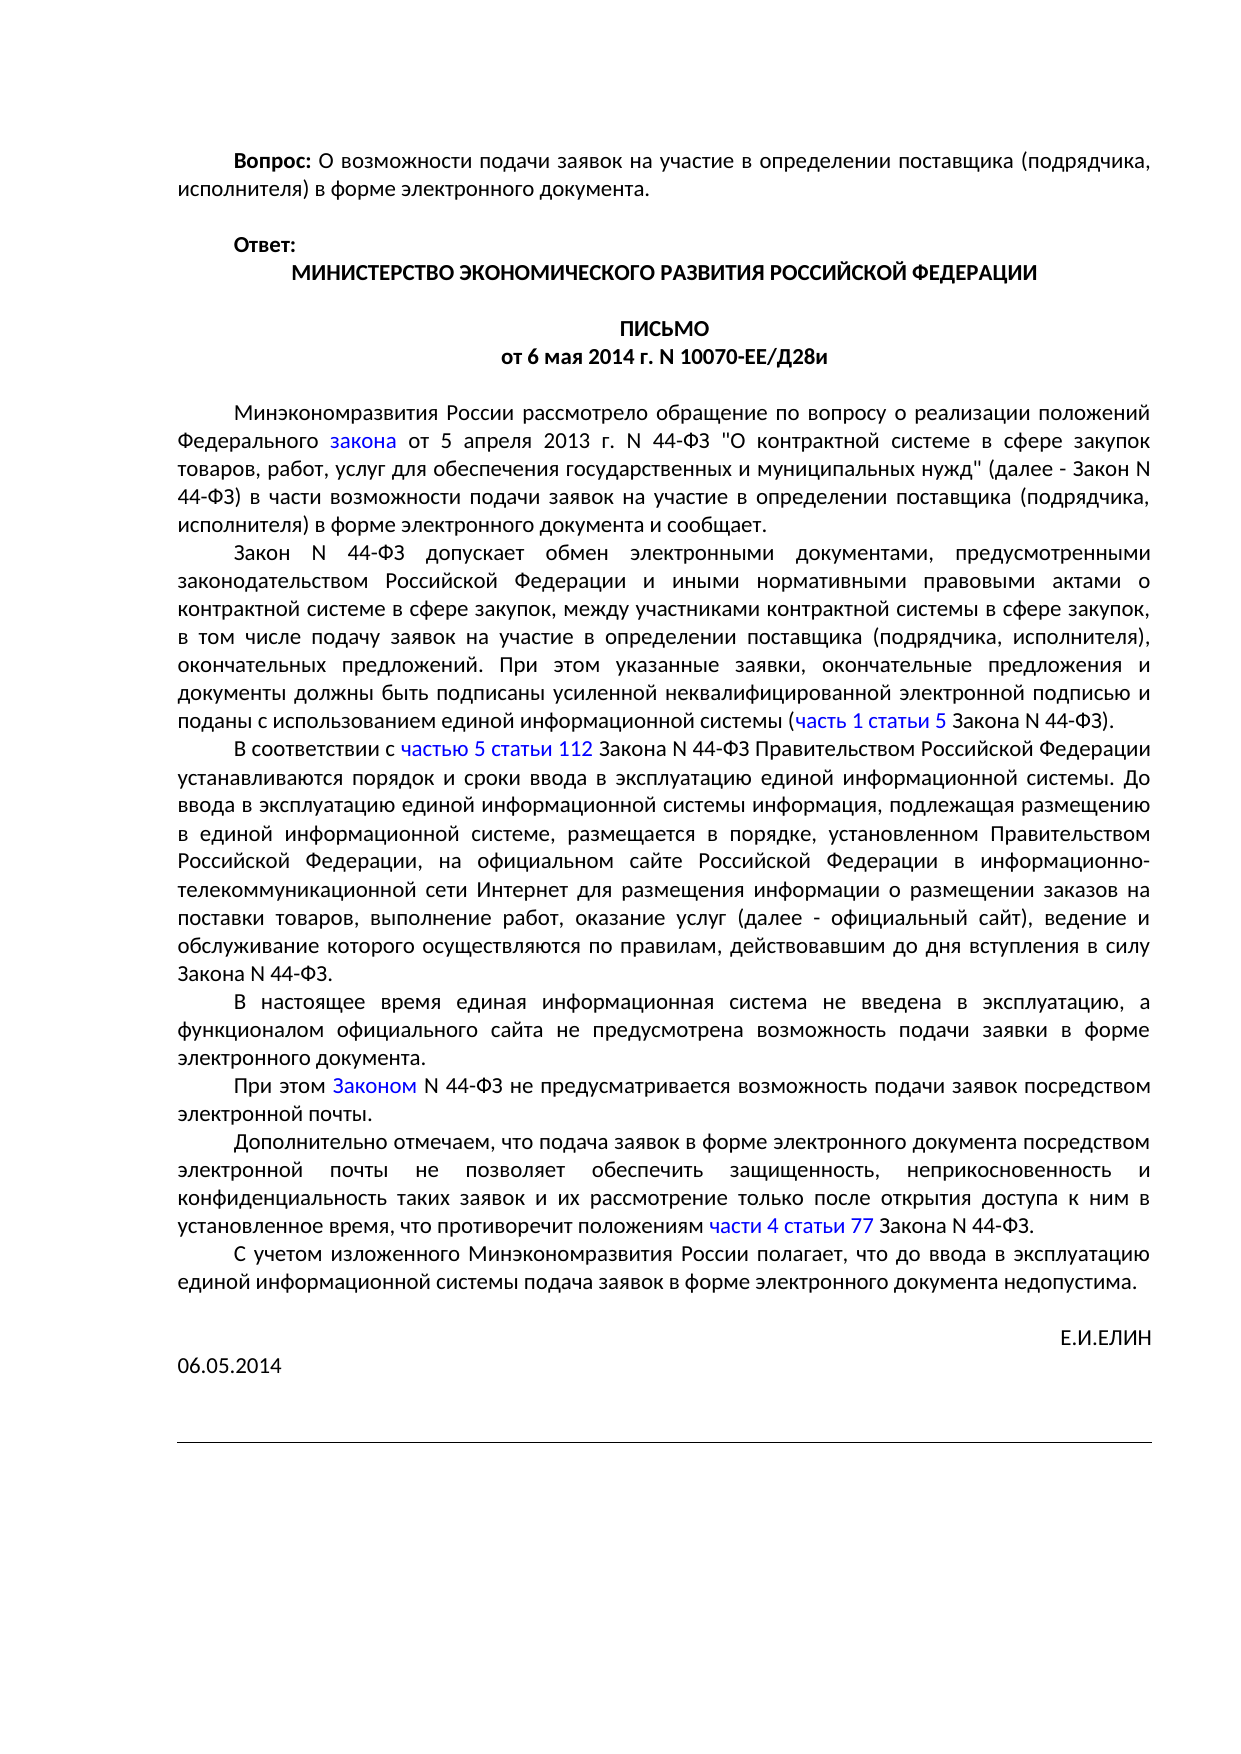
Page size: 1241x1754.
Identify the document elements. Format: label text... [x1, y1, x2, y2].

text ПИСЬМО [177, 314, 1152, 342]
text Ответ: [177, 230, 1152, 258]
text Вопрос: О возможности подачи заявок на участие в определении поставщика (подрядчика, исполнителя) в форме электронного документа. [177, 146, 1152, 202]
text С учетом изложенного Минэкономразвития России полагает, что до ввода в эксплуатацию единой информационной системы подача заявок в форме электронного документа недопустима. [177, 1239, 1152, 1295]
text от 6 мая 2014 г. N 10070-ЕЕ/Д28и [177, 342, 1152, 370]
text В соответствии с частью 5 статьи 112 Закона N 44-ФЗ Правительством Российской Федерации устанавливаются порядок и сроки ввода в эксплуатацию единой информационной системы. До ввода в эксплуатацию единой информационной системы информация, подлежащая размещению в единой информационной системе, размещается в порядке, установленном Правительством Российской Федерации, на официальном сайте Российской Федерации в информационно-телекоммуникационной сети Интернет для размещения информации о размещении заказов на поставки товаров, выполнение работ, оказание услуг (далее - официальный сайт), ведение и обслуживание которого осуществляются по правилам, действовавшим до дня вступления в силу Закона N 44-ФЗ. [177, 734, 1152, 987]
text Минэкономразвития России рассмотрело обращение по вопросу о реализации положений Федерального закона от 5 апреля 2013 г. N 44-ФЗ "О контрактной системе в сфере закупок товаров, работ, услуг для обеспечения государственных и муниципальных нужд" (далее - Закон N 44-ФЗ) в части возможности подачи заявок на участие в определении поставщика (подрядчика, исполнителя) в форме электронного документа и сообщает. [177, 398, 1152, 538]
text В настоящее время единая информационная система не введена в эксплуатацию, а функционалом официального сайта не предусмотрена возможность подачи заявки в форме электронного документа. [177, 987, 1152, 1071]
text МИНИСТЕРСТВО ЭКОНОМИЧЕСКОГО РАЗВИТИЯ РОССИЙСКОЙ ФЕДЕРАЦИИ [177, 258, 1152, 286]
text При этом Законом N 44-ФЗ не предусматривается возможность подачи заявок посредством электронной почты. [177, 1071, 1152, 1127]
text Дополнительно отмечаем, что подача заявок в форме электронного документа посредством электронной почты не позволяет обеспечить защищенность, неприкосновенность и конфиденциальность таких заявок и их рассмотрение только после открытия доступа к ним в установленное время, что противоречит положениям части 4 статьи 77 Закона N 44-ФЗ. [177, 1127, 1152, 1239]
text 06.05.2014 [177, 1351, 1152, 1379]
text Е.И.ЕЛИН [177, 1323, 1152, 1351]
text Закон N 44-ФЗ допускает обмен электронными документами, предусмотренными законодательством Российской Федерации и иными нормативными правовыми актами о контрактной системе в сфере закупок, между участниками контрактной системы в сфере закупок, в том числе подачу заявок на участие в определении поставщика (подрядчика, исполнителя), окончательных предложений. При этом указанные заявки, окончательные предложения и документы должны быть подписаны усиленной неквалифицированной электронной подписью и поданы с использованием единой информационной системы (часть 1 статьи 5 Закона N 44-ФЗ). [177, 538, 1152, 734]
